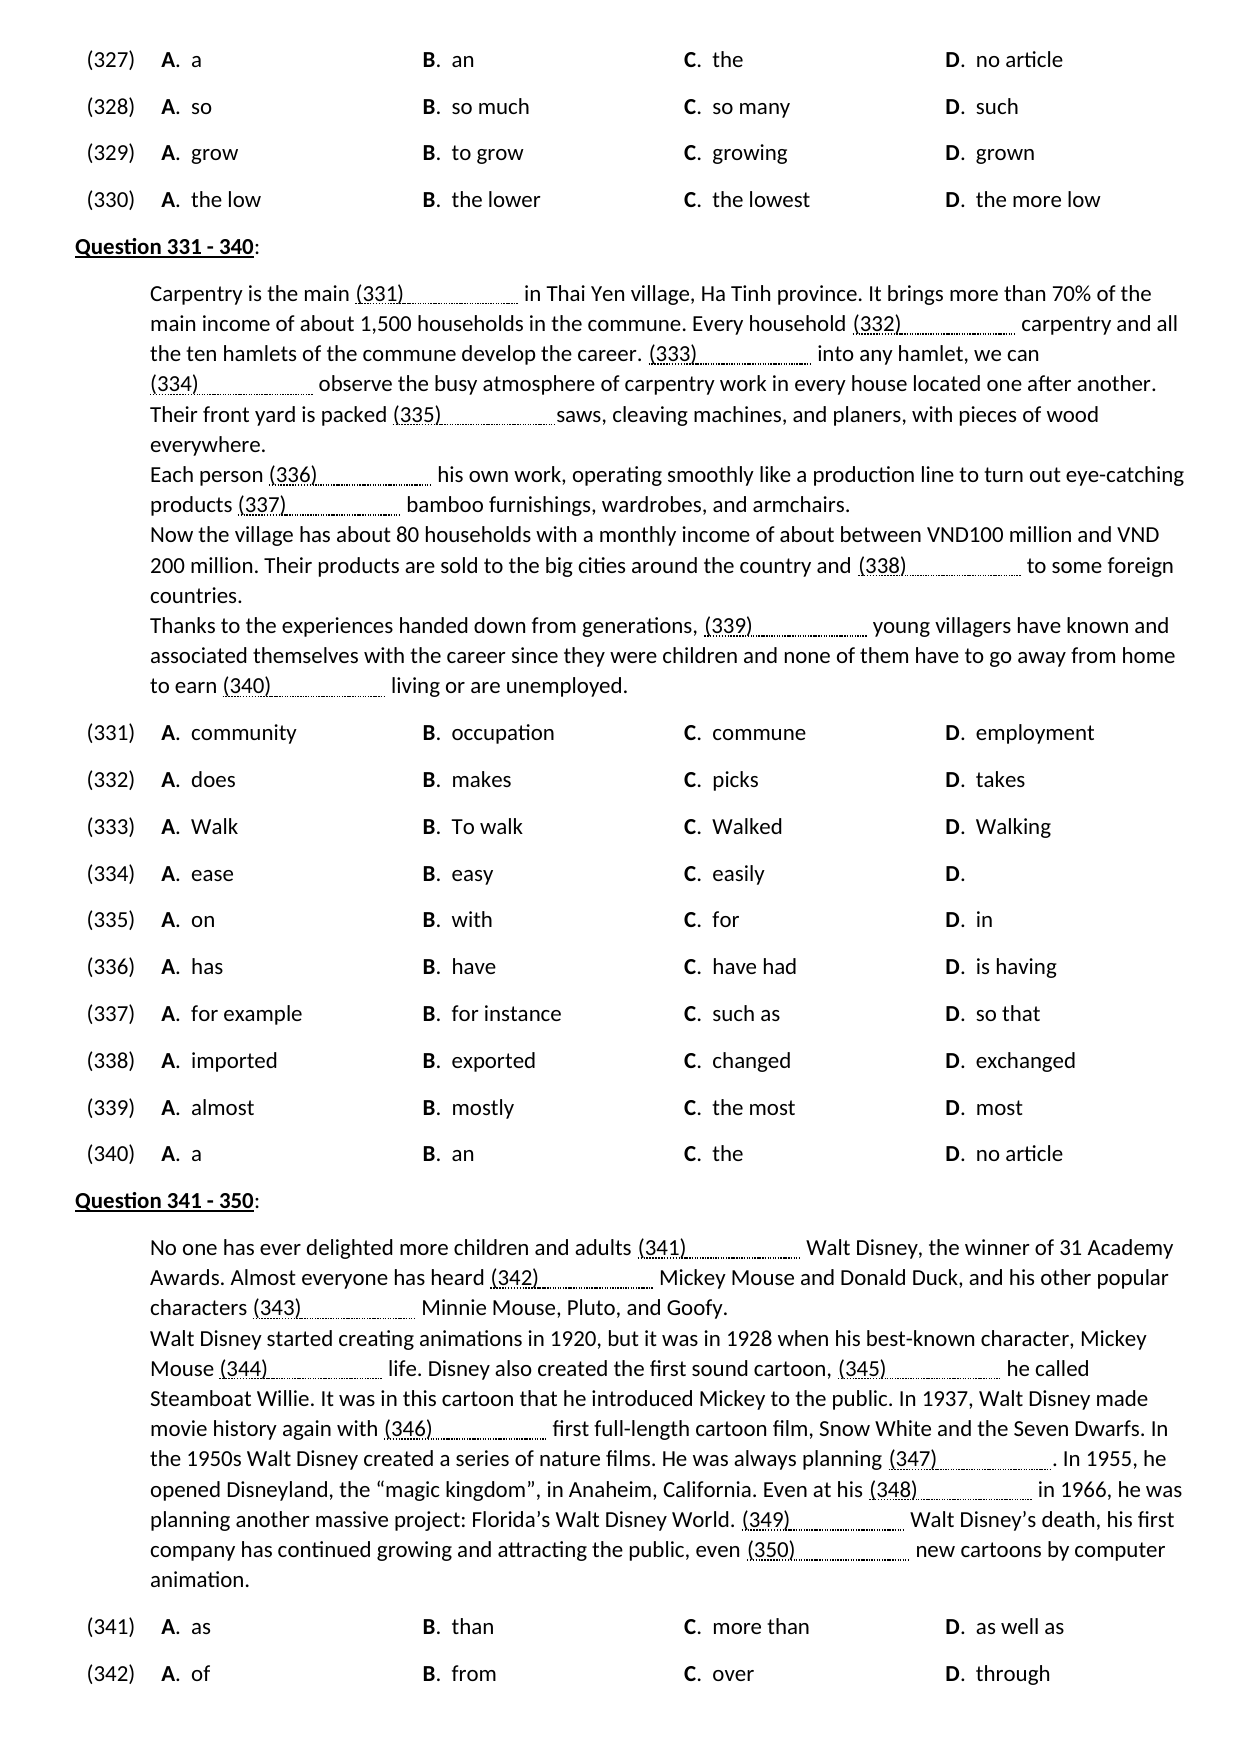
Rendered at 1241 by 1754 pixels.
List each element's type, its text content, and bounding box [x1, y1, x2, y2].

table_cell B. To walk [411, 812, 673, 859]
table_cell (327) [75, 45, 150, 92]
table_cell D. such [934, 92, 1195, 138]
table_cell B. mostly [411, 1093, 673, 1139]
table_header D. as well as [934, 1612, 1195, 1659]
table_cell A. on [150, 906, 411, 952]
table_cell C. so many [673, 92, 934, 138]
table_cell (338) [75, 1046, 150, 1093]
table_cell B. have [411, 953, 673, 999]
table_cell A. so [150, 92, 411, 138]
table_cell B. exported [411, 1046, 673, 1093]
table_header (331) [75, 719, 150, 765]
table_header A. as [150, 1612, 411, 1659]
table_cell A. the low [150, 185, 411, 232]
table_cell C. Walked [673, 812, 934, 859]
table_cell D. no article [934, 1140, 1195, 1186]
table_cell C. easily [673, 859, 934, 906]
table_cell D. takes [934, 765, 1195, 812]
table_cell B. an [411, 45, 673, 92]
text Question 341 - 350: [75, 1186, 1195, 1214]
table_cell D. is having [934, 953, 1195, 999]
table_cell A. Walk [150, 812, 411, 859]
table_cell (335) [75, 906, 150, 952]
table_cell C. picks [673, 765, 934, 812]
table_cell D. Walking [934, 812, 1195, 859]
table_cell D. so that [934, 999, 1195, 1046]
table_cell C. changed [673, 1046, 934, 1093]
table_cell A. almost [150, 1093, 411, 1139]
table_header B. than [411, 1612, 673, 1659]
table_cell C. the [673, 45, 934, 92]
text No one has ever delighted more children and adults (341) Walt Disney, the winner of 31 Academy Awards. Almost everyone has heard (342) Mickey Mouse and Donald Duck, and his other popular characters (343) Minnie Mouse, Pluto, and Goofy. Walt Disney started creating animations in 1920, but it was in 1928 when his best-known character, Mickey Mouse (344) life. Disney also created the first sound cartoon, (345) he called Steamboat Willie. It was in this cartoon that he introduced Mickey to the public. In 1937, Walt Disney made movie history again with (346) first full-length cartoon film, Snow White and the Seven Dwarfs. In the 1950s Walt Disney created a series of nature films. He was always planning (347) . In 1955, he opened Disneyland, the “magic kingdom”, in Anaheim, California. Even at his (348) in 1966, he was planning another massive project: Florida’s Walt Disney World. (349) Walt Disney’s death, his first company has continued growing and attracting the public, even (350) new cartoons by computer animation. [150, 1233, 1195, 1593]
table_cell D. through [934, 1659, 1195, 1706]
table_header B. occupation [411, 719, 673, 765]
table_header D. employment [934, 719, 1195, 765]
table_cell D. exchanged [934, 1046, 1195, 1093]
table_cell D. no article [934, 45, 1195, 92]
table_cell (337) [75, 999, 150, 1046]
table_cell (333) [75, 812, 150, 859]
table_cell B. an [411, 1140, 673, 1186]
table_cell (332) [75, 765, 150, 812]
table_cell C. have had [673, 953, 934, 999]
table_cell B. the lower [411, 185, 673, 232]
table_cell (336) [75, 953, 150, 999]
table_cell A. a [150, 45, 411, 92]
table_cell B. to grow [411, 139, 673, 185]
table_cell A. has [150, 953, 411, 999]
table_cell D. grown [934, 139, 1195, 185]
table_cell C. the [673, 1140, 934, 1186]
table_cell D. in [934, 906, 1195, 952]
table_cell C. growing [673, 139, 934, 185]
table_cell A. does [150, 765, 411, 812]
table_cell (340) [75, 1140, 150, 1186]
table_cell B. so much [411, 92, 673, 138]
table_cell C. the lowest [673, 185, 934, 232]
table_cell (334) [75, 859, 150, 906]
table_header C. more than [673, 1612, 934, 1659]
table_cell (329) [75, 139, 150, 185]
table_cell (328) [75, 92, 150, 138]
table_header A. community [150, 719, 411, 765]
table_header C. commune [673, 719, 934, 765]
table_cell A. for example [150, 999, 411, 1046]
table_cell B. easy [411, 859, 673, 906]
table_cell A. imported [150, 1046, 411, 1093]
table_cell B. from [411, 1659, 673, 1706]
table_cell D. most [934, 1093, 1195, 1139]
table_cell (339) [75, 1093, 150, 1139]
table_cell B. makes [411, 765, 673, 812]
table_cell D. [934, 859, 1195, 906]
table_cell (342) [75, 1659, 150, 1706]
table_cell A. a [150, 1140, 411, 1186]
table_cell B. with [411, 906, 673, 952]
text Carpentry is the main (331) in Thai Yen village, Ha Tinh province. It brings more than 70% of the main income of about 1,500 households in the commune. Every household (332) carpentry and all the ten hamlets of the commune develop the career. (333) into any hamlet, we can (334) observe the busy atmosphere of carpentry work in every house located one after another. Their front yard is packed (335) saws, cleaving machines, and planers, with pieces of wood everywhere. Each person (336) his own work, operating smoothly like a production line to turn out eye-catching products (337) bamboo furnishings, wardrobes, and armchairs. Now the village has about 80 households with a monthly income of about between VND100 million and VND 200 million. Their products are sold to the big cities around the country and (338) to some foreign countries. Thanks to the experiences handed down from generations, (339) young villagers have known and associated themselves with the career since they were children and none of them have to go away from home to earn (340) living or are unemployed. [150, 279, 1195, 700]
table_cell C. such as [673, 999, 934, 1046]
table_cell C. for [673, 906, 934, 952]
table_header (341) [75, 1612, 150, 1659]
table_cell B. for instance [411, 999, 673, 1046]
table_cell A. ease [150, 859, 411, 906]
table_cell C. the most [673, 1093, 934, 1139]
table_cell C. over [673, 1659, 934, 1706]
table_cell A. grow [150, 139, 411, 185]
table_cell D. the more low [934, 185, 1195, 232]
table_cell (330) [75, 185, 150, 232]
table_cell A. of [150, 1659, 411, 1706]
text Question 331 - 340: [75, 232, 1195, 260]
